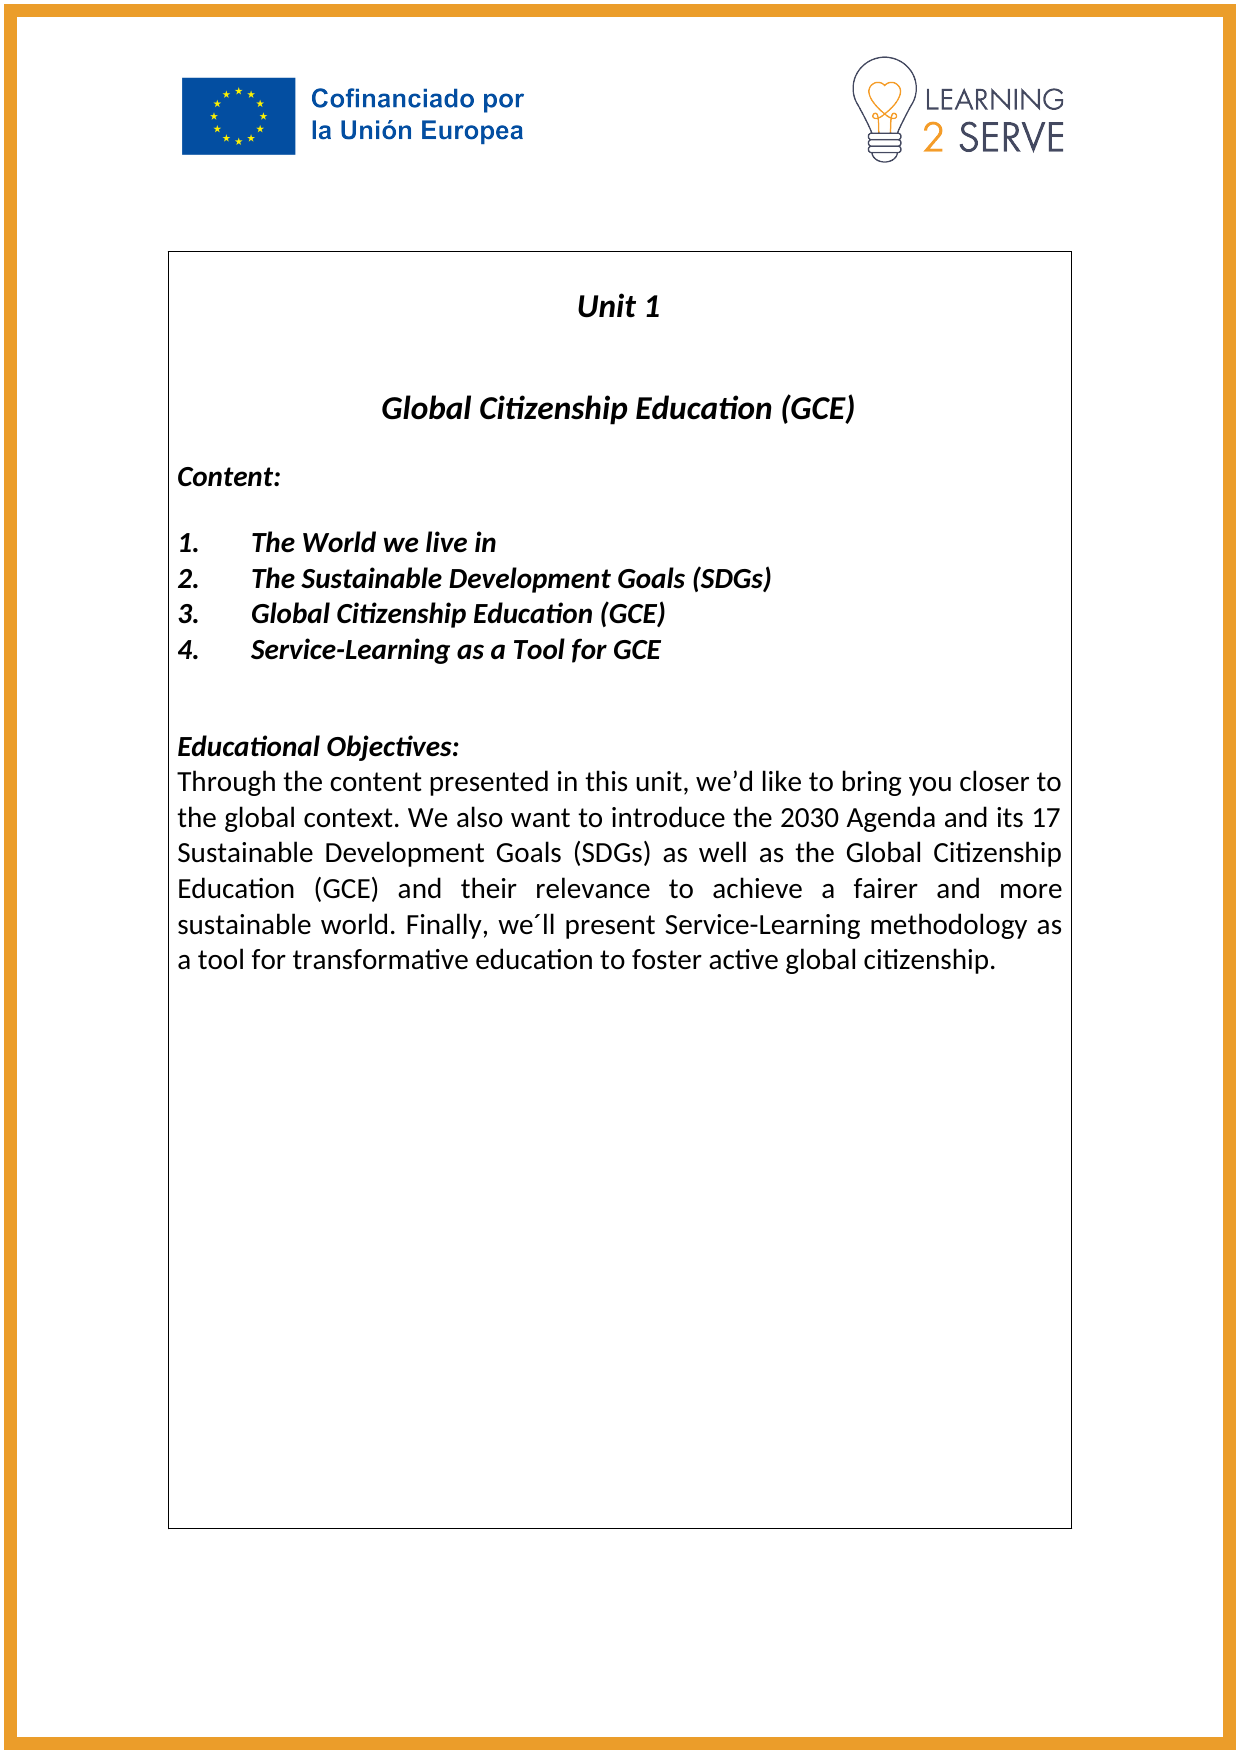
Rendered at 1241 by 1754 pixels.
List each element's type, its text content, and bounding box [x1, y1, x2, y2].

list Service-Learning as a Tool for GCE [177, 631, 1063, 667]
text Through the content presented in this unit, we’d like to bring you closer to the global context. We also want to introduce the 2030 Agenda and its 17 Sustainable Development Goals (SDGs) as well as the Global Citizenship Education (GCE) and their relevance to achieve a fairer and more sustainable world. Finally, we´ll present Service-Learning methodology as a tool for transformative education to foster active global citizenship. [177, 763, 1063, 977]
text Global Citizenship Education (GCE) [177, 387, 1063, 427]
picture [177, 73, 584, 160]
list The Sustainable Development Goals (SDGs) [177, 560, 1063, 595]
picture [852, 56, 1064, 163]
text Educational Objectives: [177, 728, 1063, 763]
text Content: [177, 458, 1063, 493]
text Unit 1 [177, 285, 1063, 326]
list Global Citizenship Education (GCE) [177, 595, 1063, 631]
list The World we live in [177, 524, 1063, 560]
